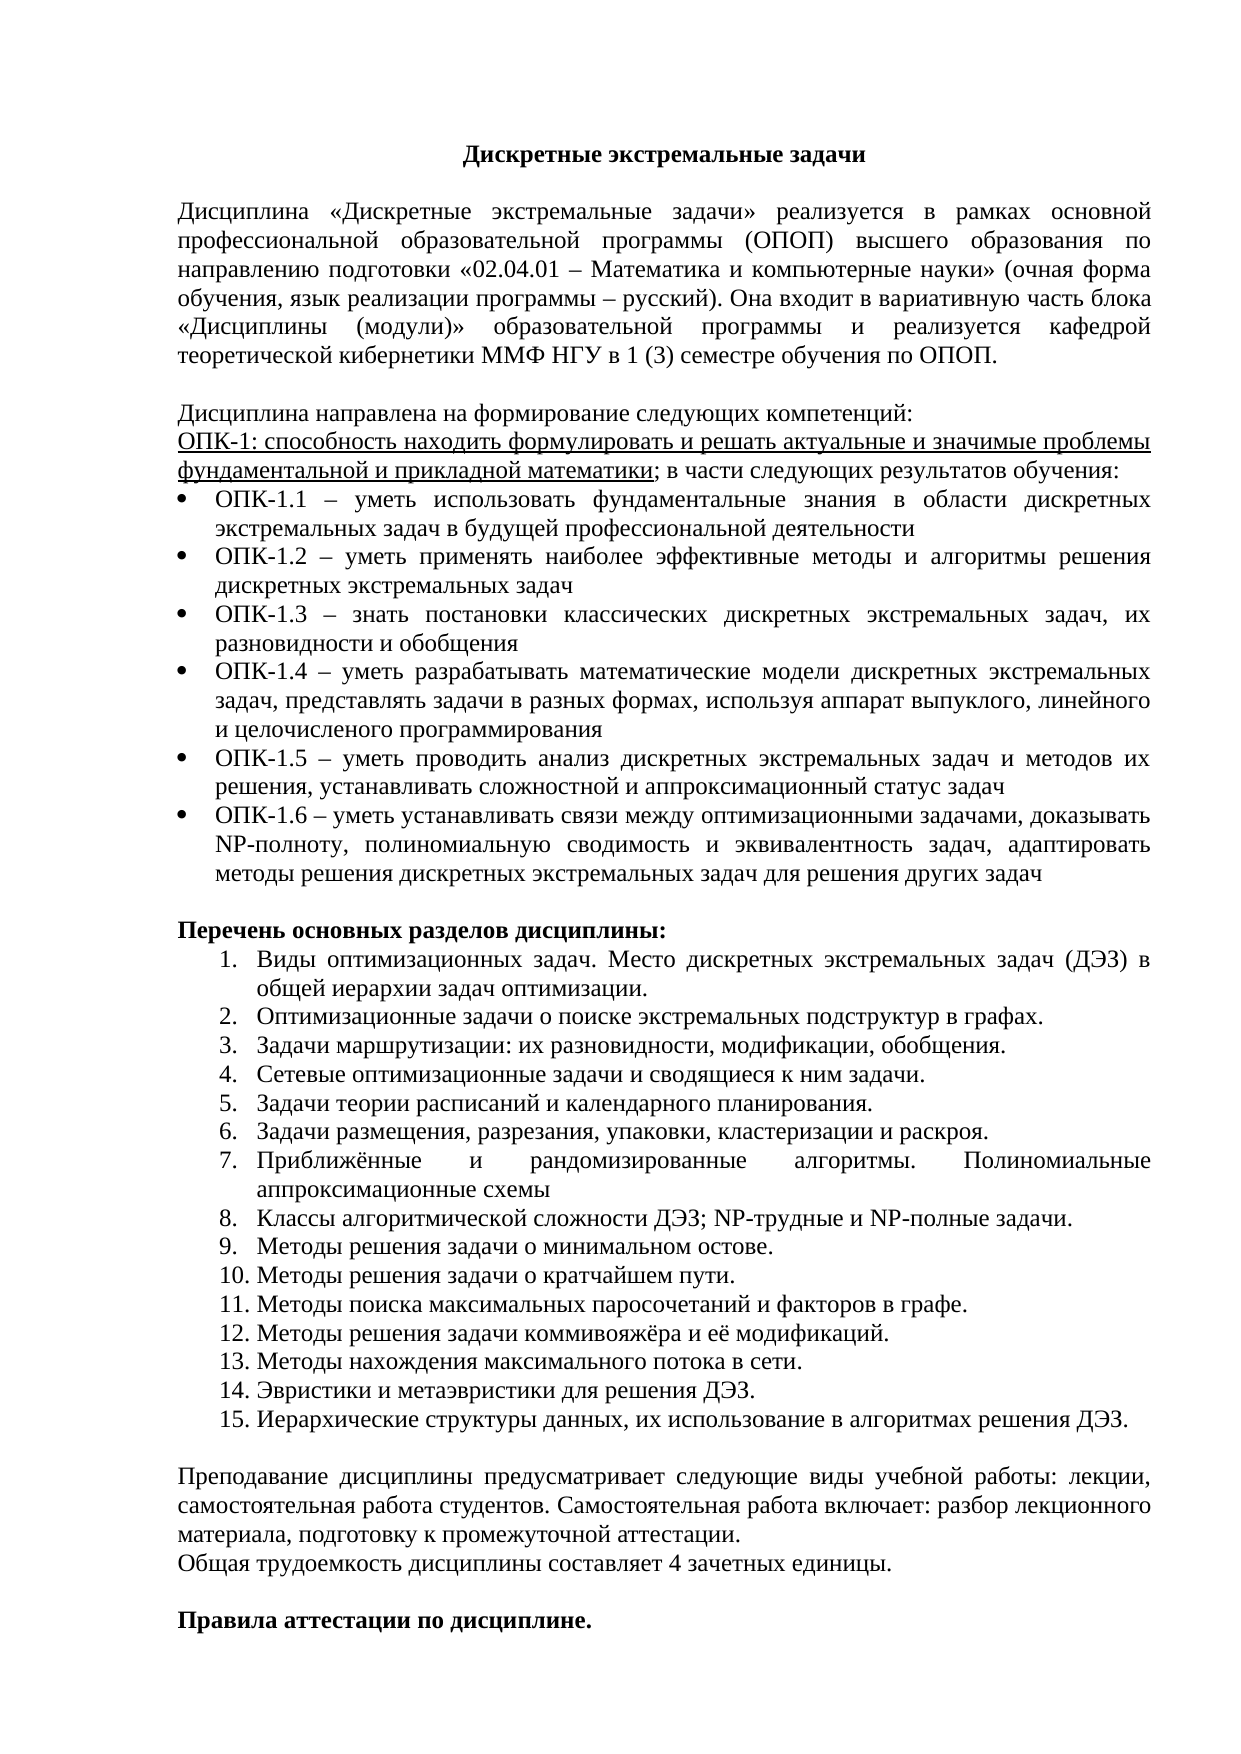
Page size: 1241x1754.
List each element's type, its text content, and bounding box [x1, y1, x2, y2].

text ОПК-1: способность находить формулировать и решать актуальные и значимые проблемы фундаментальной и прикладной математики; в части следующих результатов обучения: [177, 426, 1152, 484]
list Сетевые оптимизационные задачи и сводящиеся к ним задачи. [219, 1059, 1152, 1088]
list Приближённые и рандомизированные алгоритмы. Полиномиальные аппроксимационные схемы [219, 1145, 1152, 1203]
list Задачи теории расписаний и календарного планирования. [219, 1088, 1152, 1116]
list ОПК-1.3 – знать постановки классических дискретных экстремальных задач, их разновидности и обобщения [177, 599, 1152, 656]
list ОПК-1.4 – уметь разрабатывать математические модели дискретных экстремальных задач, представлять задачи в разных формах, используя аппарат выпуклого, линейного и целочисленого программирования [177, 656, 1152, 743]
list Иерархические структуры данных, их использование в алгоритмах решения ДЭЗ. [219, 1404, 1152, 1433]
text Дисциплина направлена на формирование следующих компетенций: [177, 398, 1152, 426]
list Методы решения задачи коммивояжёра и её модификаций. [219, 1318, 1152, 1346]
list Методы решения задачи о минимальном остове. [219, 1231, 1152, 1260]
list ОПК-1.2 – уметь применять наиболее эффективные методы и алгоритмы решения дискретных экстремальных задач [177, 541, 1152, 599]
text Дисциплина «Дискретные экстремальные задачи» реализуется в рамках основной профессиональной образовательной программы (ОПОП) высшего образования по направлению подготовки «02.04.01 – Математика и компьютерные науки» (очная форма обучения, язык реализации программы – русский). Она входит в вариативную часть блока «Дисциплины (модули)» образовательной программы и реализуется кафедрой теоретической кибернетики ММФ НГУ в 1 (3) семестре обучения по ОПОП. [177, 196, 1152, 369]
list Методы решения задачи о кратчайшем пути. [219, 1260, 1152, 1289]
list Оптимизационные задачи о поиске экстремальных подструктур в графах. [219, 1001, 1152, 1030]
list Классы алгоритмической сложности ДЭЗ; NP-трудные и NP-полные задачи. [219, 1203, 1152, 1231]
text Преподавание дисциплины предусматривает следующие виды учебной работы: лекции, самостоятельная работа студентов. Самостоятельная работа включает: разбор лекционного материала, подготовку к промежуточной аттестации. [177, 1461, 1152, 1548]
list Методы нахождения максимального потока в сети. [219, 1346, 1152, 1375]
list Задачи размещения, разрезания, упаковки, кластеризации и раскроя. [219, 1116, 1152, 1145]
text Перечень основных разделов дисциплины: [177, 915, 1152, 944]
list Эвристики и метаэвристики для решения ДЭЗ. [219, 1375, 1152, 1404]
text Общая трудоемкость дисциплины составляет 4 зачетных единицы. [177, 1548, 1152, 1576]
list ОПК-1.6 – уметь устанавливать связи между оптимизационными задачами, доказывать NP-полноту, полиномиальную сводимость и эквивалентность задач, адаптировать методы решения дискретных экстремальных задач для решения других задач [177, 800, 1152, 886]
list ОПК-1.5 – уметь проводить анализ дискретных экстремальных задач и методов их решения, устанавливать сложностной и аппроксимационный статус задач [177, 743, 1152, 800]
subtitle Дискретные экстремальные задачи [177, 139, 1152, 168]
text Правила аттестации по дисциплине. [177, 1605, 1152, 1634]
list ОПК-1.1 – уметь использовать фундаментальные знания в области дискретных экстремальных задач в будущей профессиональной деятельности [177, 484, 1152, 541]
list Методы поиска максимальных паросочетаний и факторов в графе. [219, 1289, 1152, 1318]
list Виды оптимизационных задач. Место дискретных экстремальных задач (ДЭЗ) в общей иерархии задач оптимизации. [219, 944, 1152, 1001]
list Задачи маршрутизации: их разновидности, модификации, обобщения. [219, 1030, 1152, 1059]
